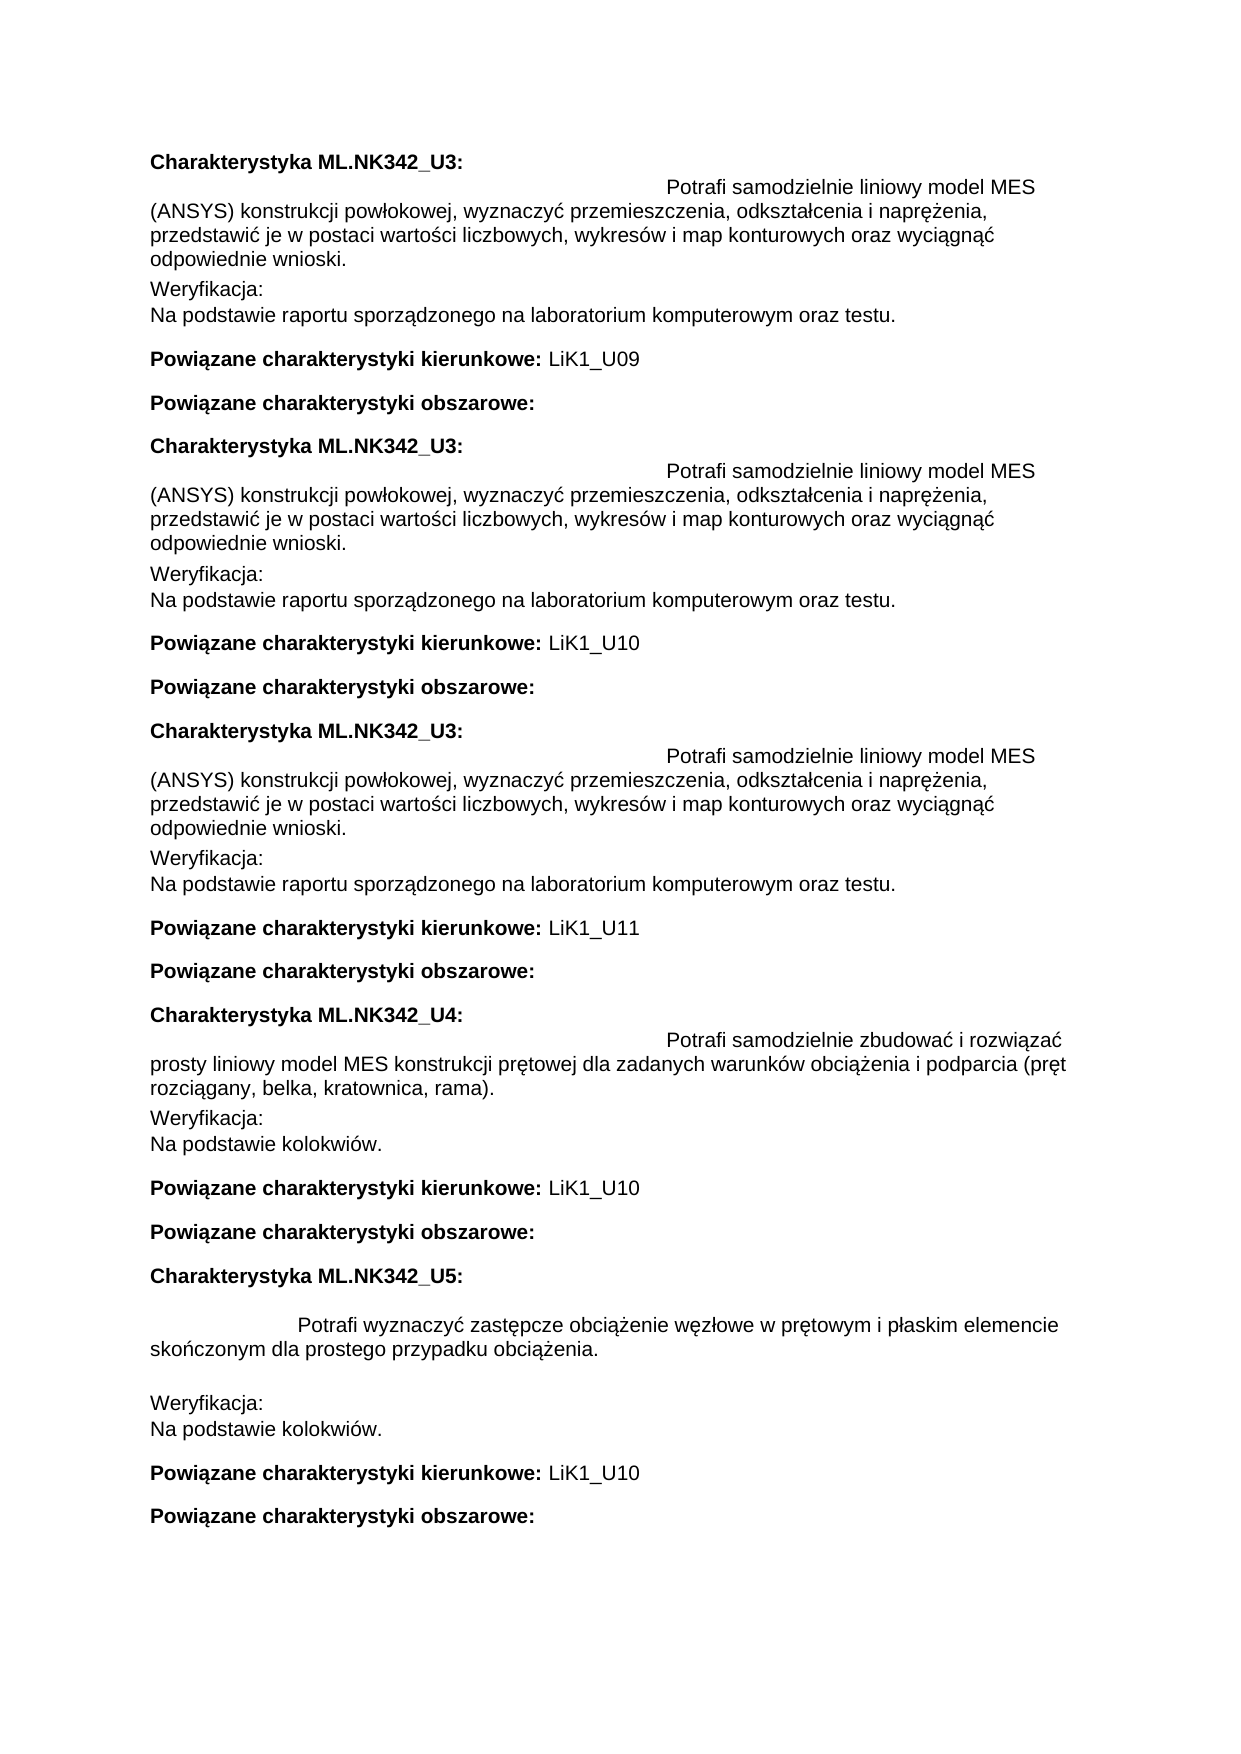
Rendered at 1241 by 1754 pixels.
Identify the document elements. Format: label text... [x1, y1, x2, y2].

text Na podstawie kolokwiów. [150, 1132, 1090, 1156]
text Powiązane charakterystyki obszarowe: [150, 1504, 1090, 1528]
text Powiązane charakterystyki kierunkowe: LiK1_U11 [150, 916, 1090, 939]
text Powiązane charakterystyki kierunkowe: LiK1_U09 [150, 347, 1090, 371]
text Potrafi wyznaczyć zastępcze obciążenie węzłowe w prętowym i płaskim elemencie skończonym dla prostego przypadku obciążenia. [150, 1288, 1090, 1384]
text Powiązane charakterystyki obszarowe: [150, 391, 1090, 414]
text Charakterystyka ML.NK342_U4: [150, 1003, 1090, 1027]
text Weryfikacja: [150, 1391, 1090, 1414]
text Weryfikacja: [150, 561, 1090, 585]
text Weryfikacja: [150, 277, 1090, 301]
text Na podstawie raportu sporządzonego na laboratorium komputerowym oraz testu. [150, 587, 1090, 611]
text Potrafi samodzielnie liniowy model MES (ANSYS) konstrukcji powłokowej, wyznaczyć przemieszczenia, odkształcenia i naprężenia, przedstawić je w postaci wartości liczbowych, wykresów i map konturowych oraz wyciągnąć odpowiednie wnioski. [150, 459, 1090, 555]
text Powiązane charakterystyki obszarowe: [150, 959, 1090, 983]
text Powiązane charakterystyki obszarowe: [150, 675, 1090, 699]
text Charakterystyka ML.NK342_U5: [150, 1263, 1090, 1287]
text Weryfikacja: [150, 1106, 1090, 1130]
text Powiązane charakterystyki obszarowe: [150, 1220, 1090, 1244]
text Charakterystyka ML.NK342_U3: [150, 719, 1090, 743]
text Weryfikacja: [150, 846, 1090, 870]
text Powiązane charakterystyki kierunkowe: LiK1_U10 [150, 1460, 1090, 1484]
text Charakterystyka ML.NK342_U3: [150, 434, 1090, 458]
text Potrafi samodzielnie liniowy model MES (ANSYS) konstrukcji powłokowej, wyznaczyć przemieszczenia, odkształcenia i naprężenia, przedstawić je w postaci wartości liczbowych, wykresów i map konturowych oraz wyciągnąć odpowiednie wnioski. [150, 175, 1090, 271]
text Charakterystyka ML.NK342_U3: [150, 150, 1090, 174]
text Na podstawie raportu sporządzonego na laboratorium komputerowym oraz testu. [150, 872, 1090, 896]
text Na podstawie kolokwiów. [150, 1417, 1090, 1441]
text Na podstawie raportu sporządzonego na laboratorium komputerowym oraz testu. [150, 303, 1090, 327]
text Potrafi samodzielnie zbudować i rozwiązać prosty liniowy model MES konstrukcji prętowej dla zadanych warunków obciążenia i podparcia (pręt rozciągany, belka, kratownica, rama). [150, 1028, 1090, 1100]
text Powiązane charakterystyki kierunkowe: LiK1_U10 [150, 1176, 1090, 1200]
text Powiązane charakterystyki kierunkowe: LiK1_U10 [150, 631, 1090, 655]
text Potrafi samodzielnie liniowy model MES (ANSYS) konstrukcji powłokowej, wyznaczyć przemieszczenia, odkształcenia i naprężenia, przedstawić je w postaci wartości liczbowych, wykresów i map konturowych oraz wyciągnąć odpowiednie wnioski. [150, 744, 1090, 839]
